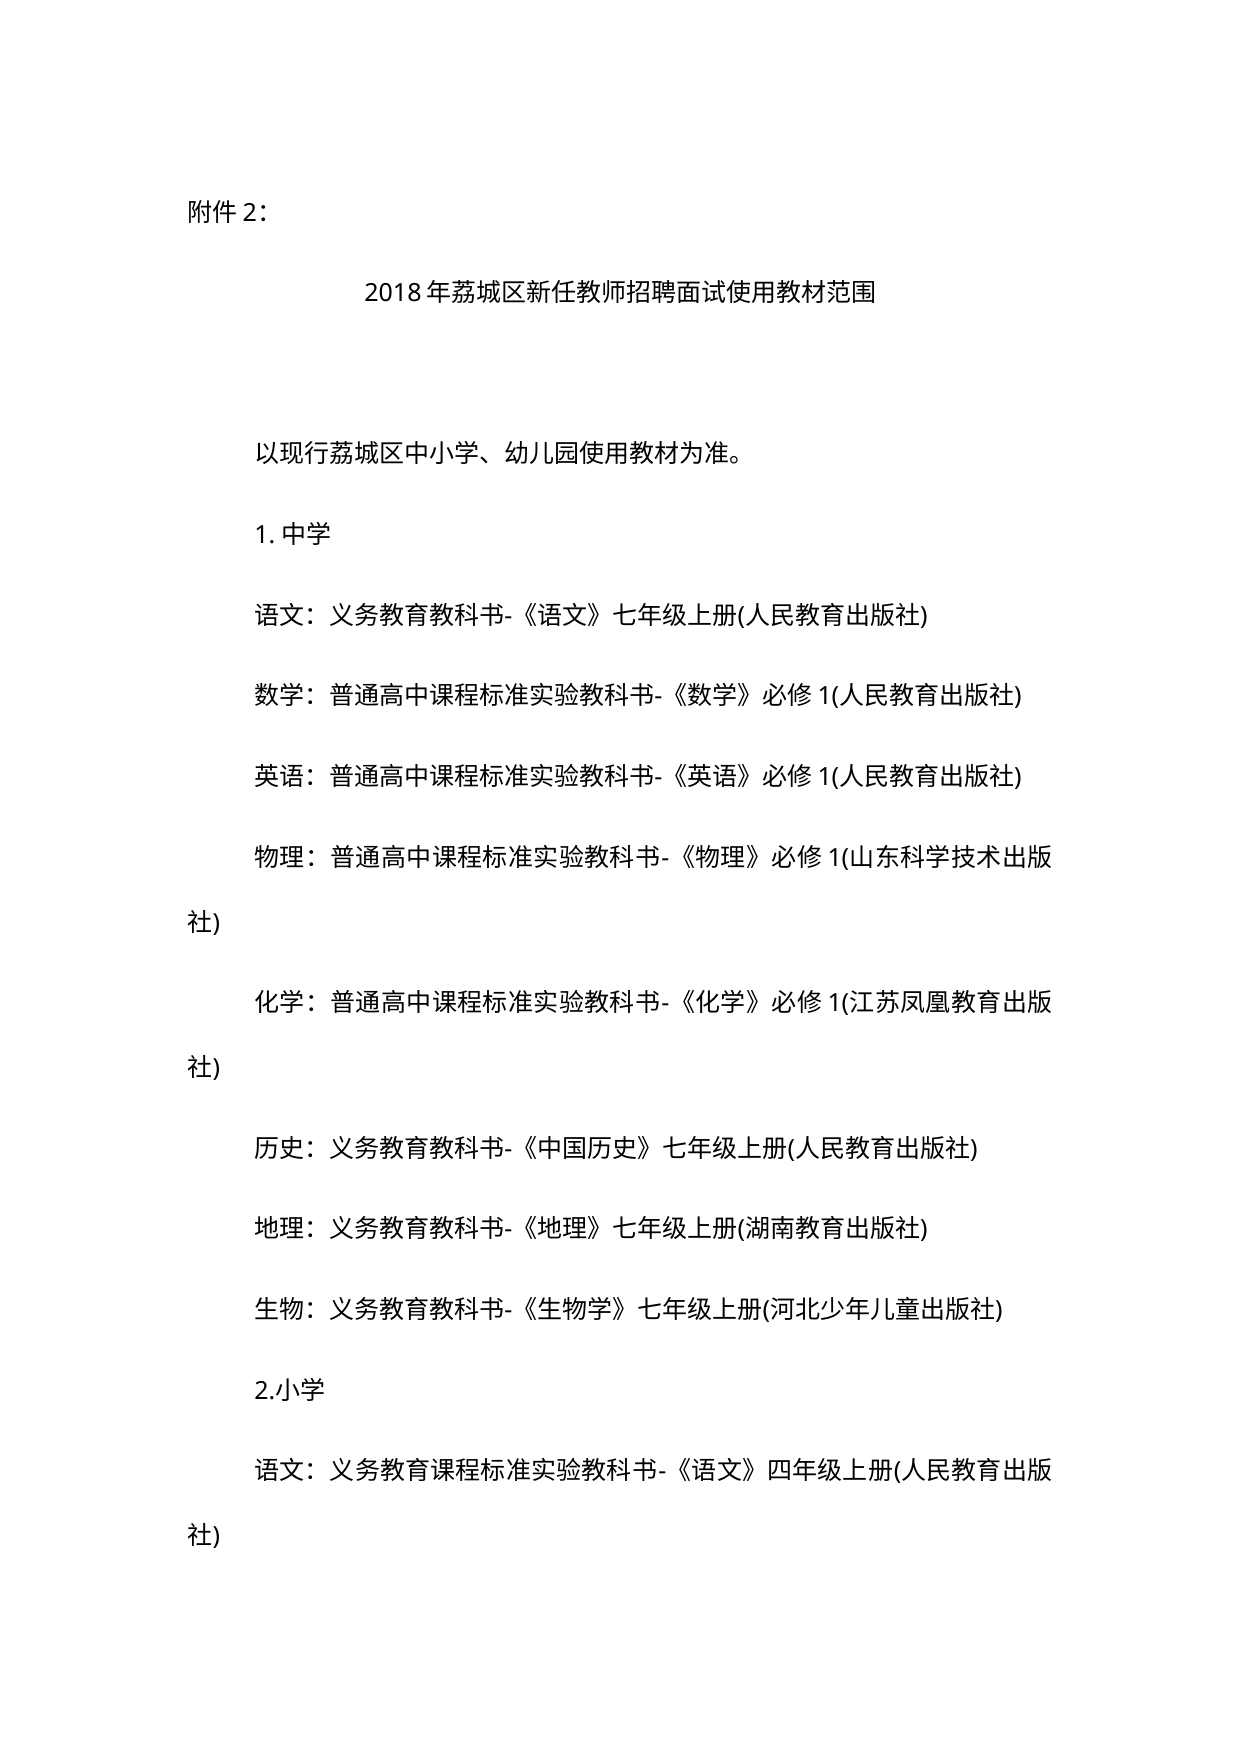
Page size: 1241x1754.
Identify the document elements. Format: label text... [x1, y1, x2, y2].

text 附件2： [187, 178, 1053, 243]
text 2018年荔城区新任教师招聘面试使用教材范围 [187, 258, 1053, 323]
text 2.小学 [187, 1356, 1053, 1421]
text 语文：义务教育教科书-《语文》七年级上册(人民教育出版社) [187, 581, 1053, 646]
text 历史：义务教育教科书-《中国历史》七年级上册(人民教育出版社) [187, 1114, 1053, 1179]
text 英语：普通高中课程标准实验教科书-《英语》必修1(人民教育出版社) [187, 742, 1053, 807]
text 1. 中学 [187, 500, 1053, 565]
text 生物：义务教育教科书-《生物学》七年级上册(河北少年儿童出版社) [187, 1275, 1053, 1340]
text 语文：义务教育课程标准实验教科书-《语文》四年级上册(人民教育出版社) [187, 1436, 1053, 1566]
text 物理：普通高中课程标准实验教科书-《物理》必修1(山东科学技术出版社) [187, 823, 1053, 953]
text 以现行荔城区中小学、幼儿园使用教材为准。 [187, 419, 1053, 484]
text 化学：普通高中课程标准实验教科书-《化学》必修1(江苏凤凰教育出版社) [187, 968, 1053, 1098]
text 数学：普通高中课程标准实验教科书-《数学》必修1(人民教育出版社) [187, 661, 1053, 726]
text 地理：义务教育教科书-《地理》七年级上册(湖南教育出版社) [187, 1194, 1053, 1259]
